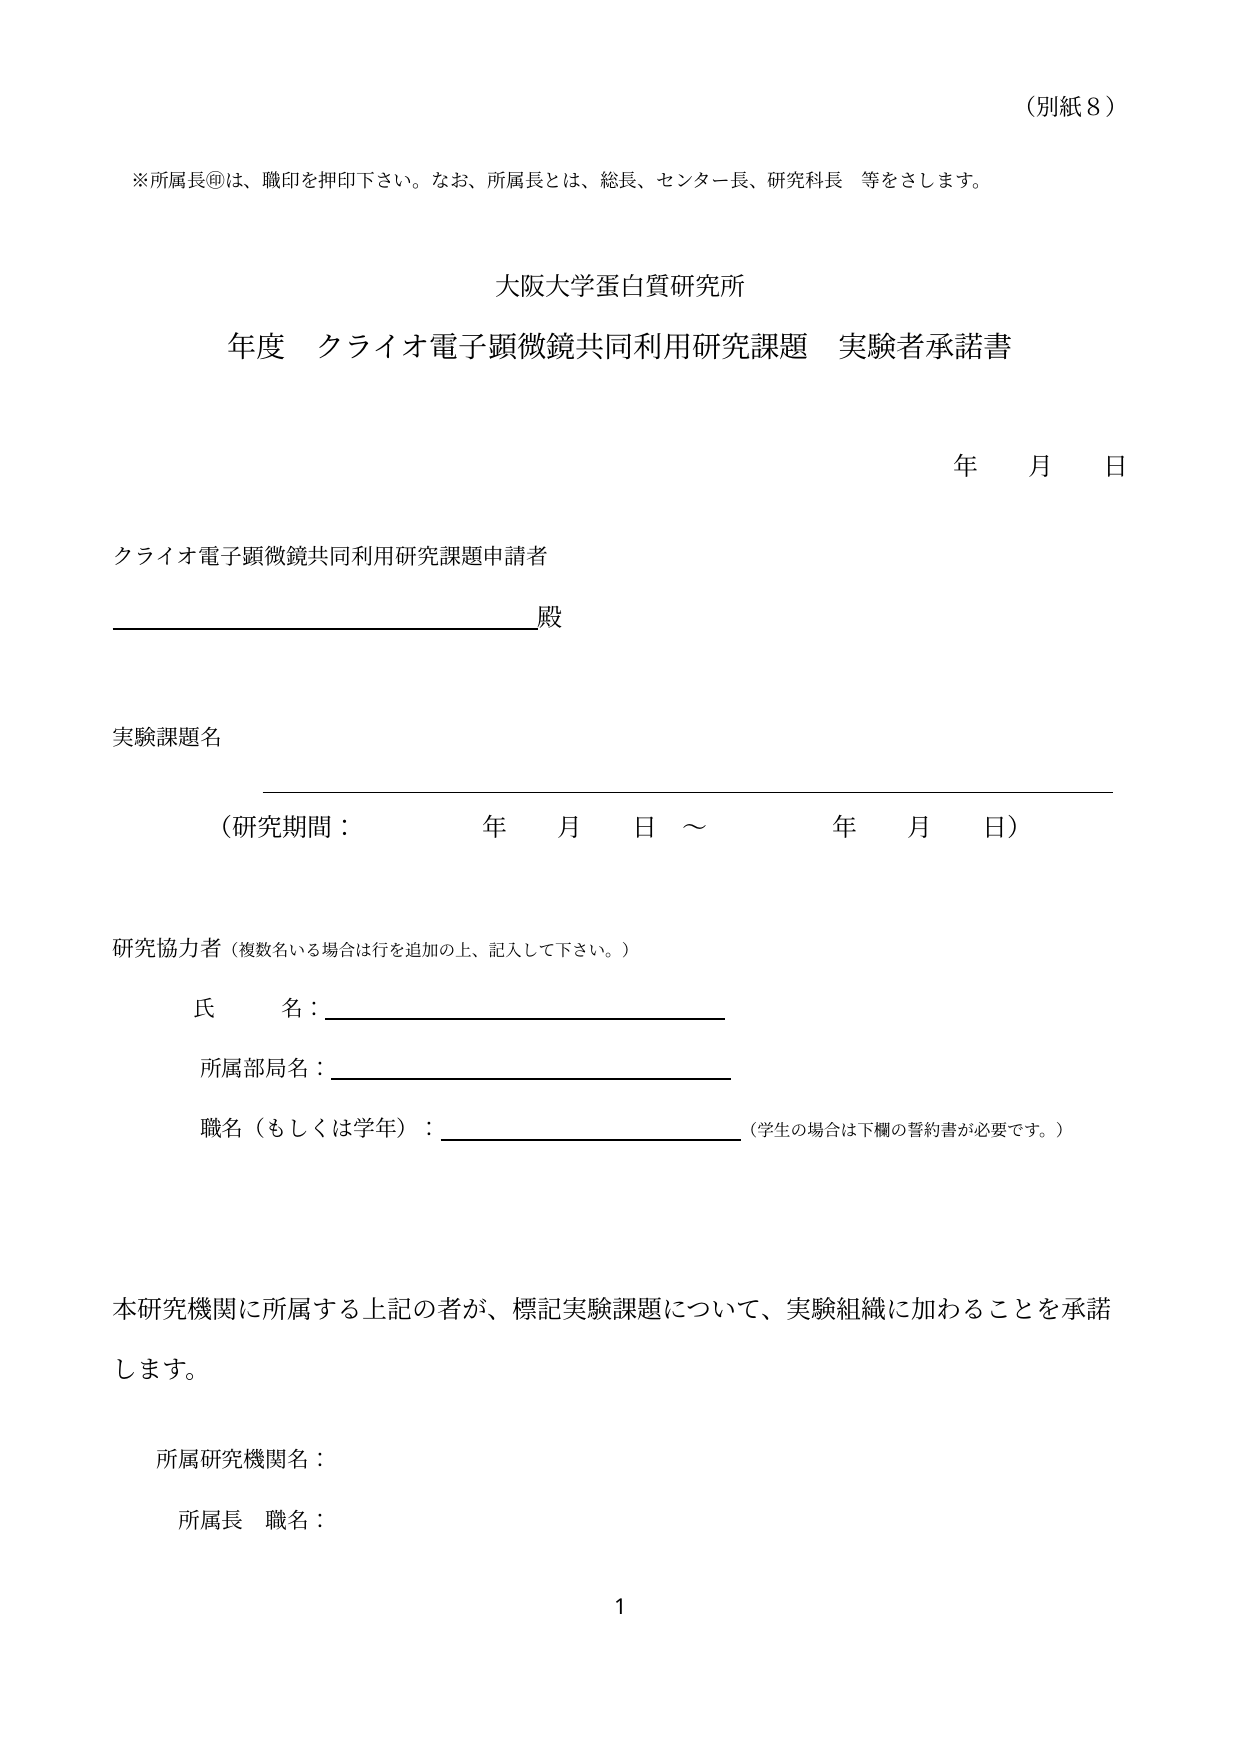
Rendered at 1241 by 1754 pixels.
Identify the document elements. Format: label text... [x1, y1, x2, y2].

text 本研究機関に所属する上記の者が、標記実験課題について、実験組織に加わることを承諾します。 [112, 1278, 1128, 1398]
text ※所属長㊞は、職印を押印下さい。なお、所属長とは、総長、センター長、研究科長 等をさします。 [112, 164, 1128, 194]
text 研究協力者（複数名いる場合は行を追加の上、記入して下さい。） [112, 916, 1128, 977]
text 所属研究機関名： [112, 1428, 1128, 1488]
text 大阪大学蛋白質研究所 [112, 254, 1128, 314]
text クライオ電子顕微鏡共同利用研究課題申請者 [112, 525, 1128, 585]
text （研究期間： 年 月 日 ～ 年 月 日） [112, 796, 1128, 856]
text 氏 名： [112, 977, 1128, 1037]
text 殿 [112, 585, 1128, 646]
text 実験課題名 [112, 706, 1128, 766]
text 職名（もしくは学年）： （学生の場合は下欄の誓約書が必要です。） [112, 1097, 1128, 1157]
text 年度 クライオ電子顕微鏡共同利用研究課題 実験者承諾書 [112, 314, 1128, 374]
text 年 月 日 [112, 435, 1128, 495]
text 所属長 職名： [112, 1488, 1128, 1549]
text 所属部局名： [112, 1037, 1128, 1097]
